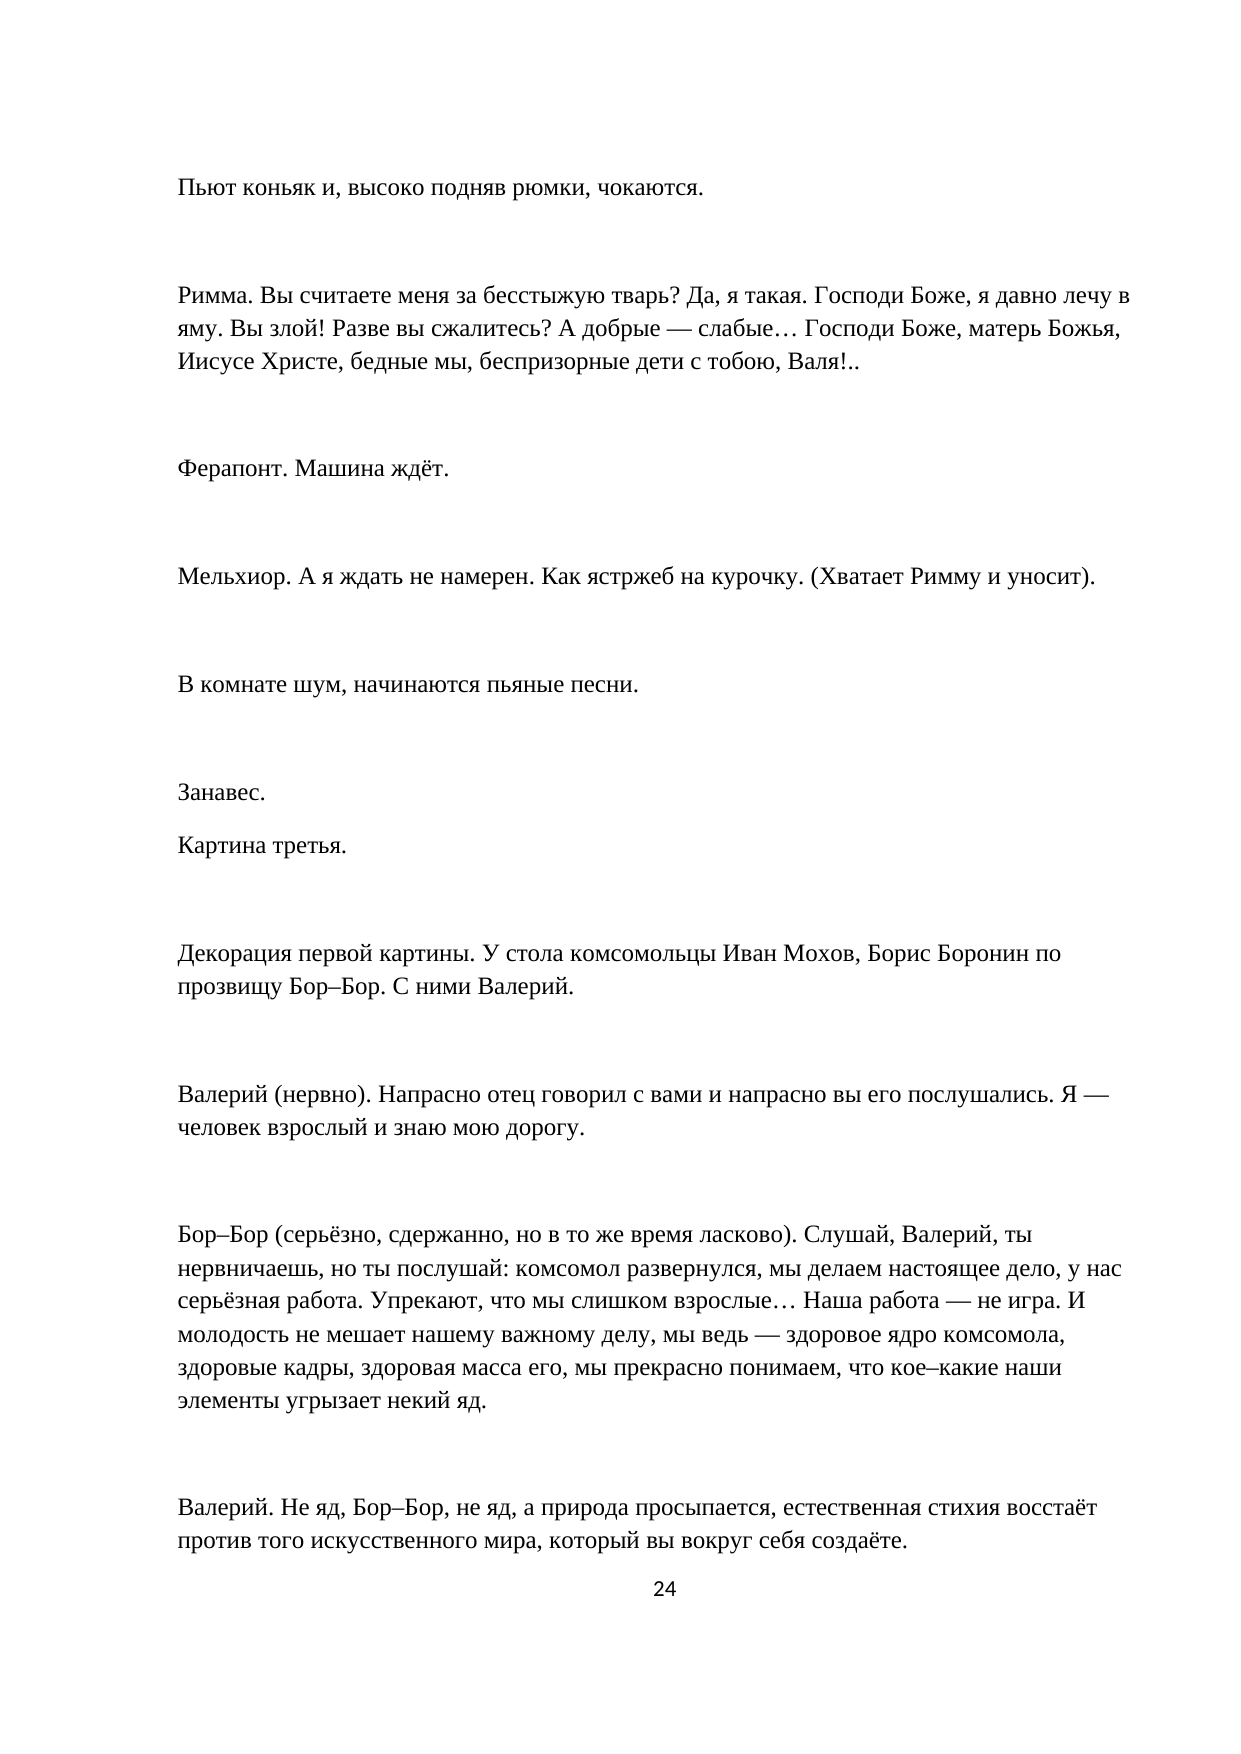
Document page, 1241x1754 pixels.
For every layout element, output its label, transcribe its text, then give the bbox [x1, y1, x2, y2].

text Бор–Бор (серьёзно, сдержанно, но в то же время ласково). Слушай, Валерий, ты нервничаешь, но ты послушай: комсомол развернулся, мы делаем настоящее дело, у нас серьёзная работа. Упрекают, что мы слишком взрослые… Наша работа — не игра. И молодость не мешает нашему важному делу, мы ведь — здоровое ядро комсомола, здоровые кадры, здоровая масса его, мы прекрасно понимаем, что кое–какие наши элементы угрызает некий яд. [177, 1219, 1152, 1413]
text Мельхиор. А я ждать не намерен. Как ястржеб на курочку. (Хватает Римму и уносит). [177, 561, 1152, 590]
text В комнате шум, начинаются пьяные песни. [177, 669, 1152, 698]
text Занавес. [177, 777, 1152, 805]
text Валерий. Не яд, Бор–Бор, не яд, а природа просыпается, естественная стихия восстаёт против того искусственного мира, который вы вокруг себя создаёте. [177, 1492, 1152, 1554]
text Декорация первой картины. У стола комсомольцы Иван Мохов, Борис Боронин по прозвищу Бор–Бор. С ними Валерий. [177, 938, 1152, 1000]
text Пьют коньяк и, высоко подняв рюмки, чокаются. [177, 172, 1152, 201]
text Римма. Вы считаете меня за бесстыжую тварь? Да, я такая. Господи Боже, я давно лечу в яму. Вы злой! Разве вы сжалитесь? А добрые — слабые… Господи Боже, матерь Божья, Иисусе Христе, бедные мы, беспризорные дети с тобою, Валя!.. [177, 280, 1152, 374]
text Ферапонт. Машина ждёт. [177, 453, 1152, 482]
text Картина третья. [177, 830, 1152, 859]
text Валерий (нервно). Напрасно отец говорил с вами и напрасно вы его послушались. Я — человек взрослый и знаю мою дорогу. [177, 1079, 1152, 1141]
